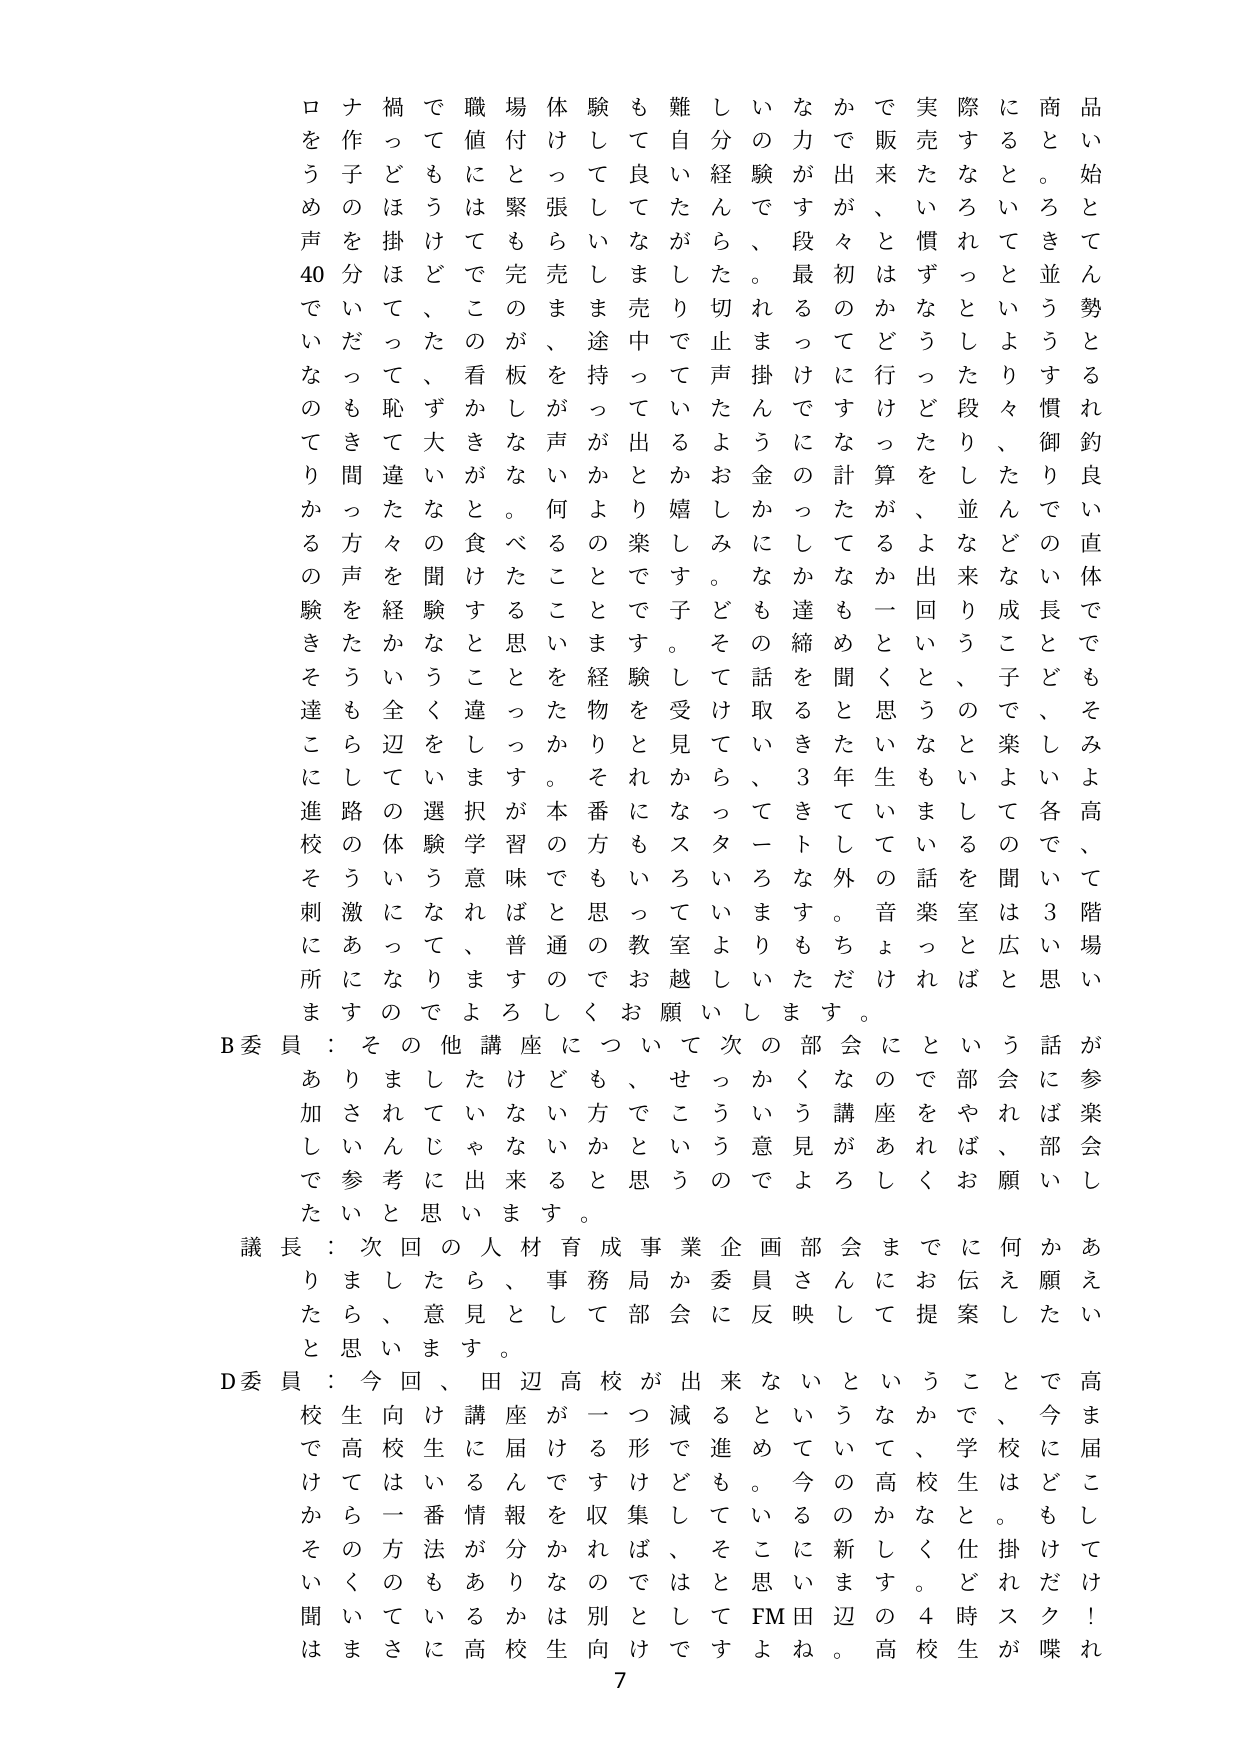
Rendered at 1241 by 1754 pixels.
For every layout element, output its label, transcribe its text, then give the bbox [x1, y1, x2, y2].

text 議長：次回の人材育成事業企画部会までに何かありましたら、事務局か委員さんにお伝え願えたら、意見として部会に反映して提案したいと思います。 [221, 1229, 1120, 1363]
text B委員：その他講座について次の部会にという話がありましたけども、せっかくなので部会に参加されていない方でこういう講座をやれば楽しいんじゃないかという意見があれば、部会で参考に出来ると思うのでよろしくお願いしたいと思います。 [210, 1028, 1120, 1229]
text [210, 89, 1120, 1028]
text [210, 1363, 1120, 1665]
